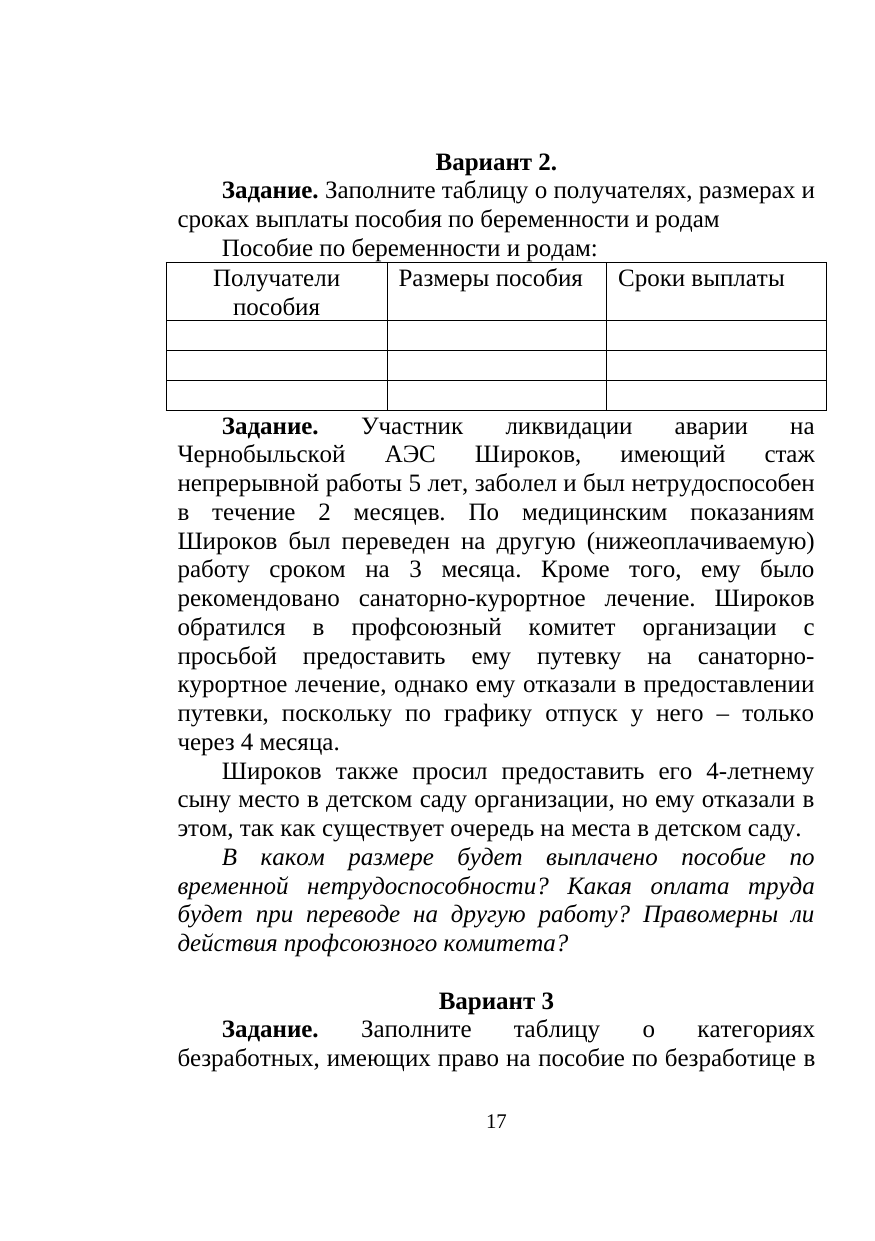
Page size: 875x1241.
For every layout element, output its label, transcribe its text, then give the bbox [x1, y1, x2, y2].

table_cell [607, 351, 826, 380]
table_header Получатели пособия [167, 263, 387, 320]
text Задание. Участник ликвидации аварии на Чернобыльской АЭС Широков, имеющий стаж непрерывной работы 5 лет, заболел и был нетрудоспособен в течение 2 месяцев. По медицинским показаниям Широков был переведен на другую (нижеоплачиваемую) работу сроком на 3 месяца. Кроме того, ему было рекомендовано санаторно-курортное лечение. Широков обратился в профсоюзный комитет организации с просьбой предоставить ему путевку на санаторно-курортное лечение, однако ему отказали в предоставлении путевки, поскольку по графику отпуск у него – только через 4 месяца. [177, 411, 815, 756]
text Пособие по беременности и родам: [177, 233, 815, 262]
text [177, 1014, 815, 1072]
table_cell [388, 351, 606, 380]
table_cell [607, 381, 826, 410]
table_cell [167, 321, 387, 350]
table_cell [388, 381, 606, 410]
table_header Размеры пособия [388, 263, 606, 320]
text Вариант 2. [177, 147, 815, 176]
text Задание. Заполните таблицу о получателях, размерах и сроках выплаты пособия по беременности и родам [177, 176, 815, 233]
text Вариант 3 [177, 986, 815, 1014]
table_cell [388, 321, 606, 350]
text Широков также просил предоставить его 4-летнему сыну место в детском саду организации, но ему отказали в этом, так как существует очередь на места в детском саду. [177, 756, 815, 842]
table_cell [607, 321, 826, 350]
text В каком размере будет выплачено пособие по временной нетрудоспособности? Какая оплата труда будет при переводе на другую работу? Правомерны ли действия профсоюзного комитета? [177, 842, 815, 957]
table_cell [167, 381, 387, 410]
table_header Сроки выплаты [607, 263, 826, 320]
table_cell [167, 351, 387, 380]
